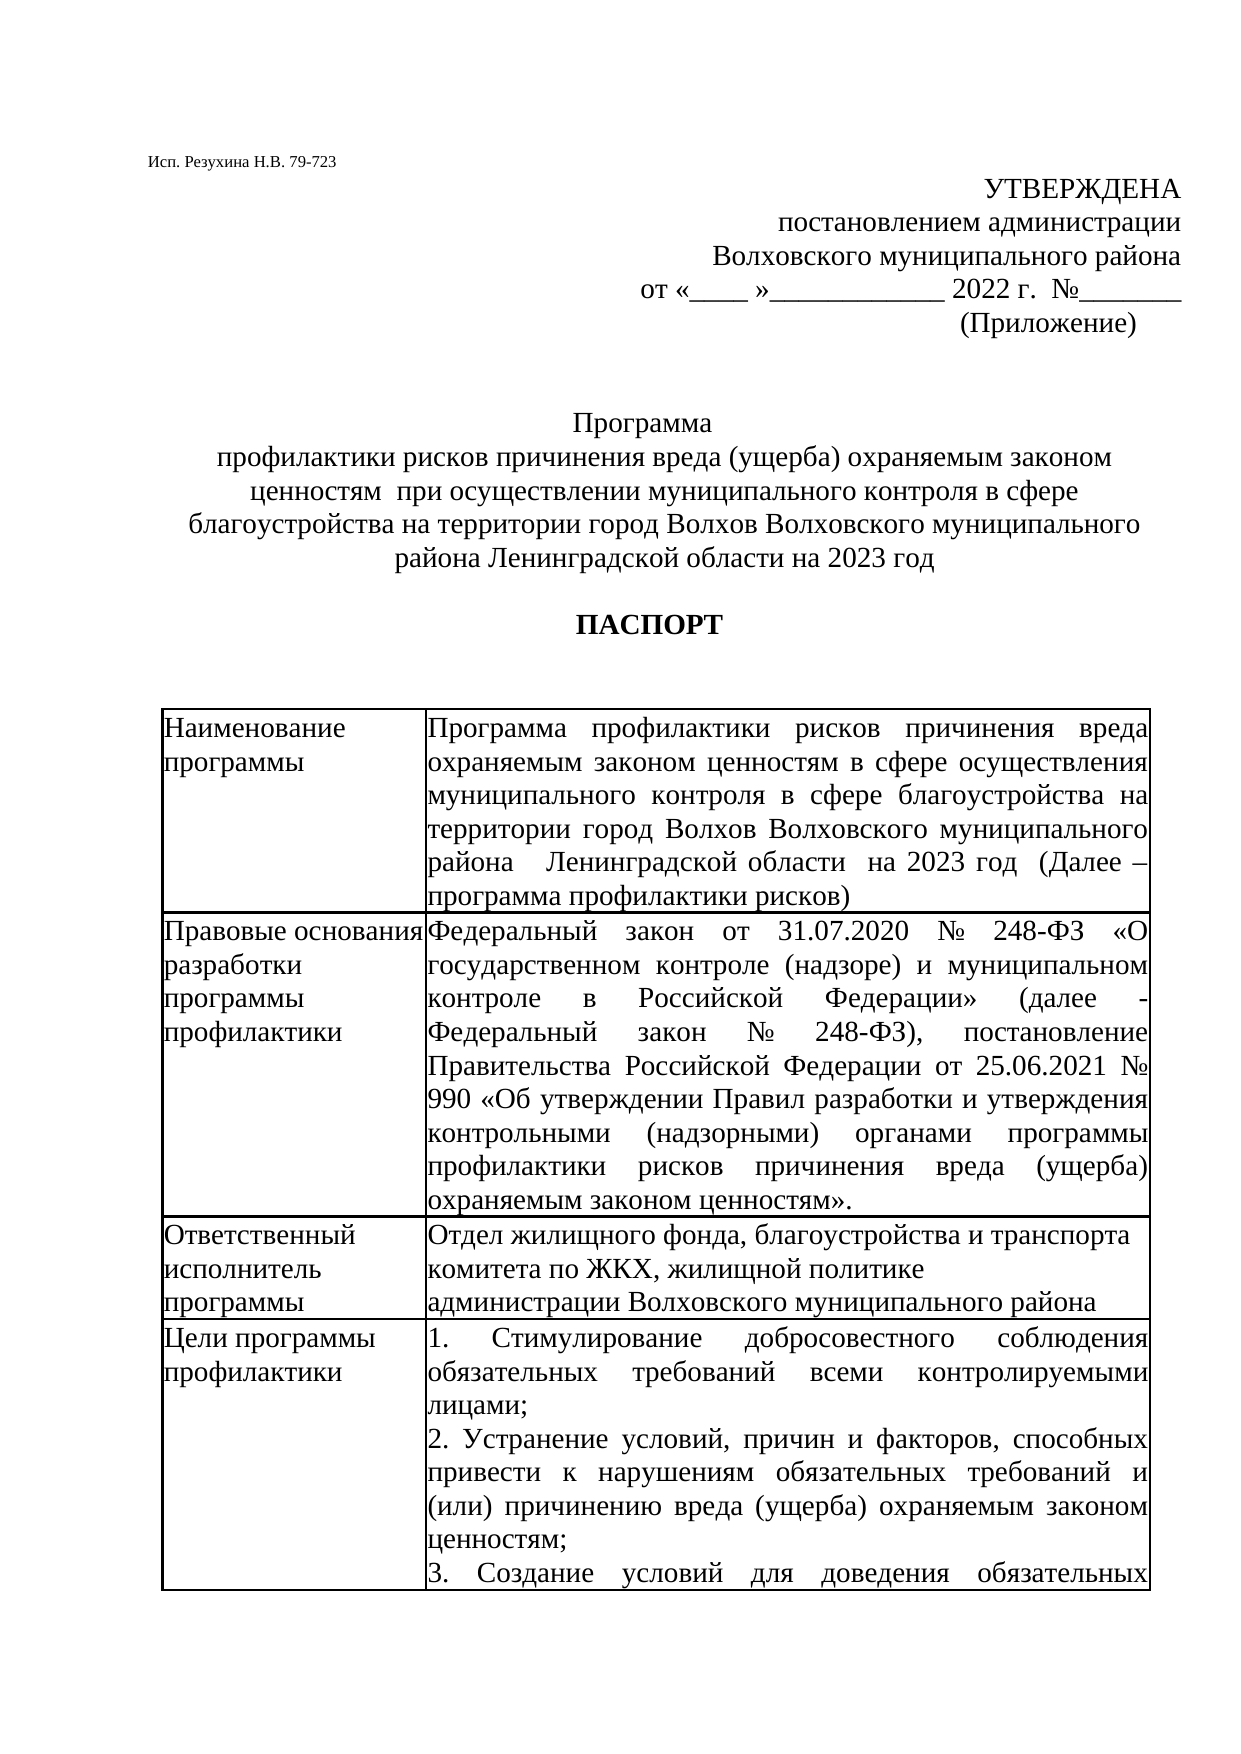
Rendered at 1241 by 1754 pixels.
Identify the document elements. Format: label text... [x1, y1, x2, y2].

subtitle ПАСПОРТ [148, 607, 1151, 640]
text постановлением администрации [148, 204, 1181, 238]
table_cell Ответственный исполнитель программы [164, 1218, 425, 1318]
table_header Программа профилактики рисков причинения вреда охраняемым законом ценностям в сфере осуществления муниципального контроля в сфере благоустройства на территории город Волхов Волховского муниципального района Ленинградской области на 2023 год (Далее – программа профилактики рисков) [427, 710, 1149, 911]
text профилактики рисков причинения вреда (ущерба) охраняемым законом ценностям при осуществлении муниципального контроля в сфере благоустройства на территории город Волхов Волховского муниципального района Ленинградской области на 2023 год [148, 439, 1181, 573]
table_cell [164, 1320, 425, 1588]
table_cell Отдел жилищного фонда, благоустройства и транспорта комитета по ЖКХ, жилищной политике администрации Волховского муниципального района [427, 1218, 1149, 1318]
table_cell Правовые основания разработки программы профилактики [164, 914, 425, 1215]
table_cell Федеральный закон от 31.07.2020 № 248-ФЗ «О государственном контроле (надзоре) и муниципальном контроле в Российской Федерации» (далее - Федеральный закон № 248-ФЗ), постановление Правительства Российской Федерации от 25.06.2021 № 990 «Об утверждении Правил разработки и утверждения контрольными (надзорными) органами программы профилактики рисков причинения вреда (ущерба) охраняемым законом ценностям». [427, 914, 1149, 1215]
table_header Наименование программы [164, 710, 425, 911]
text Исп. Резухина Н.В. 79-723 [148, 152, 1137, 171]
text Программа [148, 406, 1137, 439]
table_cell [427, 1320, 1149, 1588]
text (Приложение) [148, 305, 1137, 338]
text от «____ »____________ 2022 г. №_______ [148, 271, 1181, 305]
text Волховского муниципального района [148, 238, 1181, 271]
text УТВЕРЖДЕНА [148, 171, 1181, 204]
